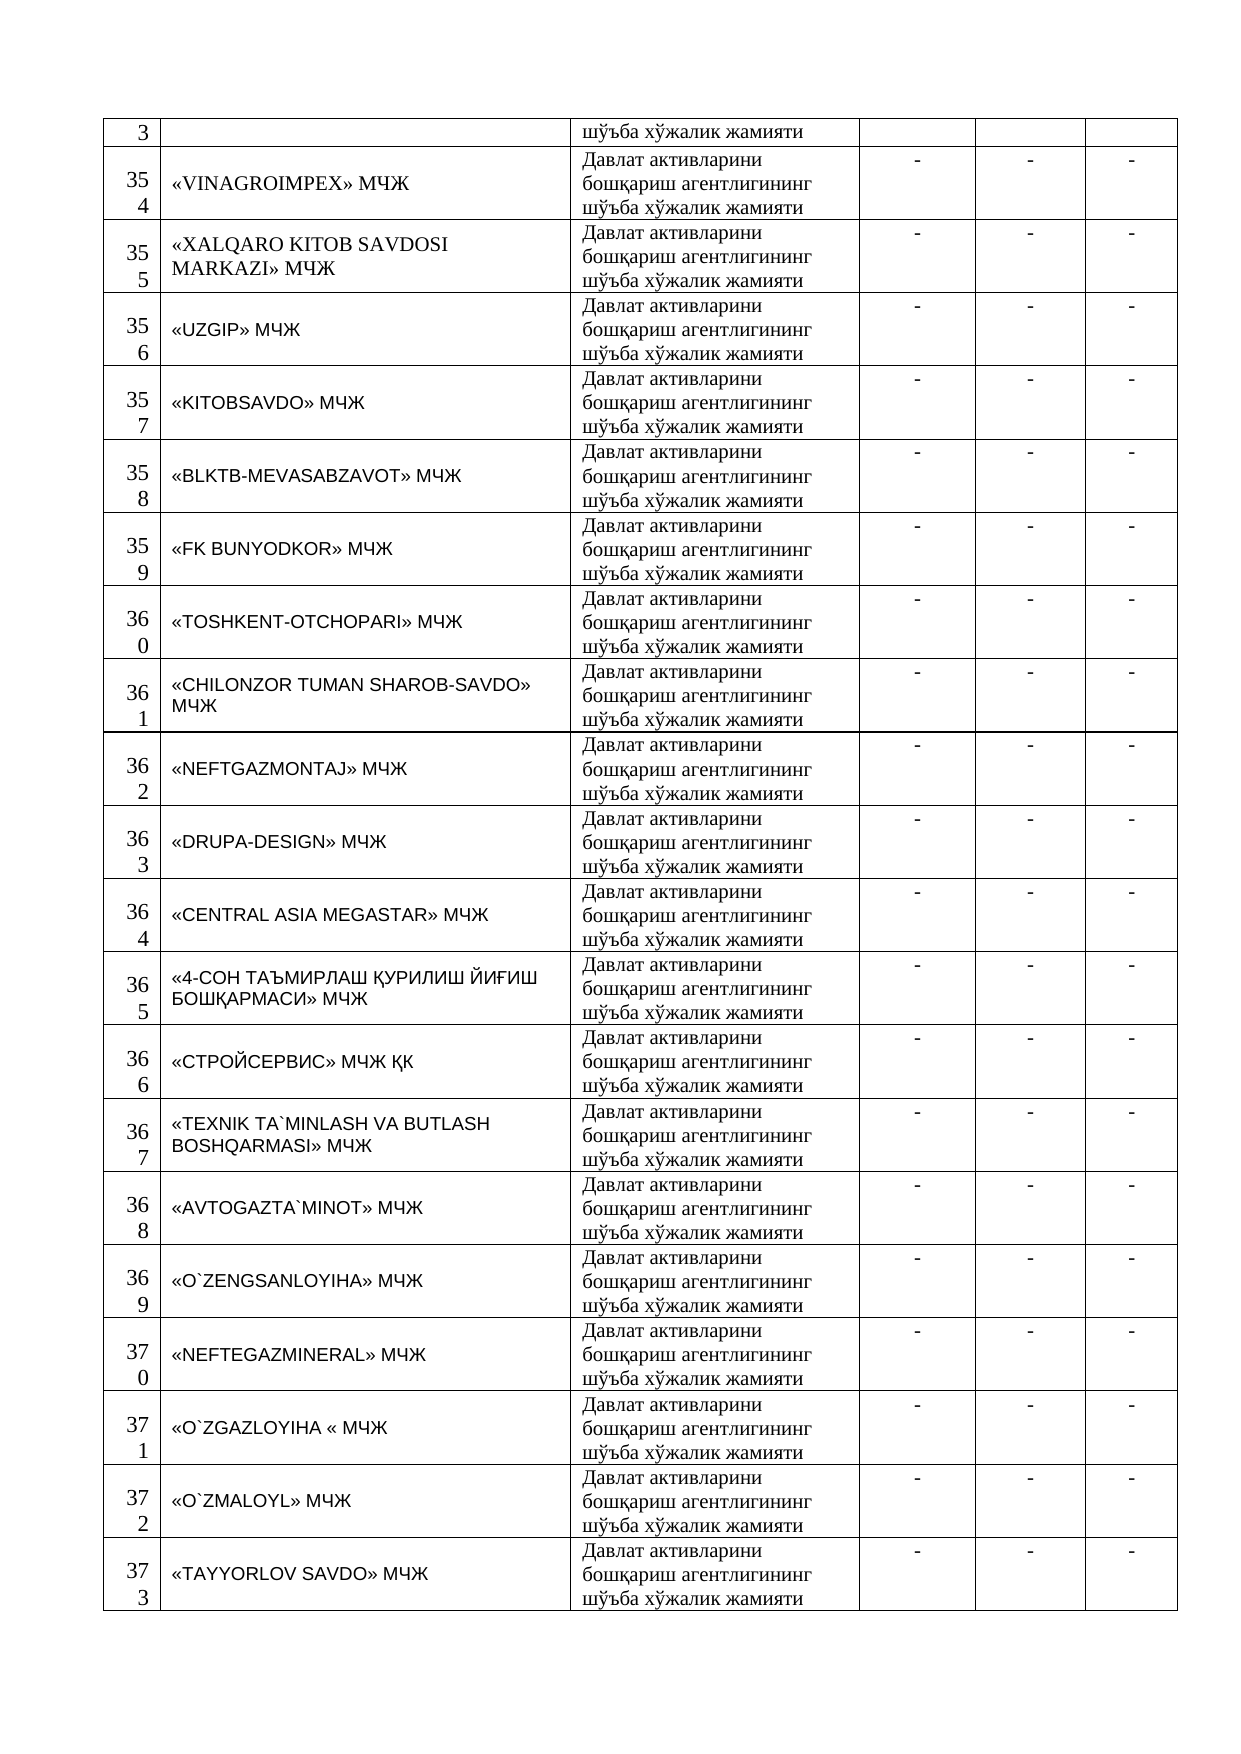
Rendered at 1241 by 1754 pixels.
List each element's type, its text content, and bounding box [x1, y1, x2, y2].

table_cell - [860, 659, 975, 731]
table_cell «FK BUNYODKOR» МЧЖ [161, 513, 570, 585]
table_cell - [976, 220, 1085, 292]
table_cell «AVTOGAZTA`MINOT» МЧЖ [161, 1172, 570, 1244]
table_cell - [1086, 733, 1177, 804]
table_cell - [860, 1538, 975, 1610]
table_cell 359 [104, 513, 160, 585]
table_cell - [860, 1465, 975, 1537]
table_cell - [1086, 147, 1177, 219]
table_cell - [976, 659, 1085, 731]
table_cell 354 [104, 147, 160, 219]
table_cell - [1086, 586, 1177, 658]
table_cell 364 [104, 879, 160, 951]
table_cell Давлат активларини бошқариш агентлигининг шўъба хўжалик жамияти [571, 586, 859, 658]
table_cell - [860, 147, 975, 219]
table_cell - [1086, 440, 1177, 512]
table_cell - [860, 220, 975, 292]
table_cell - [976, 147, 1085, 219]
table_cell «СТРОЙСЕРВИС» МЧЖ ҚК [161, 1025, 570, 1097]
table_cell - [976, 879, 1085, 951]
table_cell - [860, 1172, 975, 1244]
table_cell «TAYYORLOV SAVDO» МЧЖ [161, 1538, 570, 1610]
table_cell - [1086, 293, 1177, 365]
table_cell - [976, 1465, 1085, 1537]
table_cell Давлат активларини бошқариш агентлигининг шўъба хўжалик жамияти [571, 513, 859, 585]
table_cell 361 [104, 659, 160, 731]
table_cell 366 [104, 1025, 160, 1097]
table_cell - [1086, 513, 1177, 585]
table_cell 356 [104, 293, 160, 365]
table_cell «BLKTB-MEVASABZAVOT» МЧЖ [161, 440, 570, 512]
table_cell - [860, 1318, 975, 1390]
table_cell 365 [104, 952, 160, 1024]
table_cell - [860, 440, 975, 512]
table_cell «4-СОН ТАЪМИРЛАШ ҚУРИЛИШ ЙИҒИШ БОШҚАРМАСИ» МЧЖ [161, 952, 570, 1024]
table_cell «O`ZGAZLOYIHA « МЧЖ [161, 1391, 570, 1464]
table_cell - [976, 586, 1085, 658]
table_cell 358 [104, 440, 160, 512]
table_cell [571, 147, 859, 219]
table_cell 355 [104, 220, 160, 292]
table_cell «CHILONZOR TUMAN SHAROB-SAVDO» МЧЖ [161, 659, 570, 731]
table_cell - [976, 293, 1085, 365]
table_cell «XALQARO KITOB SAVDOSI MARKAZI» МЧЖ [161, 220, 570, 292]
table_cell Давлат активларини бошқариш агентлигининг шўъба хўжалик жамияти [571, 1099, 859, 1171]
table_cell «TOSHKENT-OTCHOPARI» МЧЖ [161, 586, 570, 658]
table_cell - [976, 440, 1085, 512]
table_cell Давлат активларини бошқариш агентлигининг шўъба хўжалик жамияти [571, 1172, 859, 1244]
table_cell - [976, 1025, 1085, 1097]
table_cell Давлат активларини бошқариш агентлигининг шўъба хўжалик жамияти [571, 1025, 859, 1097]
table_cell - [860, 879, 975, 951]
table_cell - [1086, 1538, 1177, 1610]
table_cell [161, 119, 570, 146]
table_cell Давлат активларини бошқариш агентлигининг шўъба хўжалик жамияти [571, 220, 859, 292]
table_cell - [1086, 659, 1177, 731]
table_cell - [860, 366, 975, 438]
table_cell Давлат активларини бошқариш агентлигининг шўъба хўжалик жамияти [571, 1391, 859, 1464]
table_cell Давлат активларини бошқариш агентлигининг шўъба хўжалик жамияти [571, 952, 859, 1024]
table_cell Давлат активларини бошқариш агентлигининг шўъба хўжалик жамияти [571, 733, 859, 804]
table_cell - [976, 513, 1085, 585]
table_cell - [860, 119, 975, 146]
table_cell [571, 119, 859, 146]
table_cell - [1086, 1318, 1177, 1390]
table_cell 367 [104, 1099, 160, 1171]
table_cell - [1086, 220, 1177, 292]
table_cell «CENTRAL ASIA MEGASTAR» МЧЖ [161, 879, 570, 951]
table_cell 368 [104, 1172, 160, 1244]
table_cell - [976, 733, 1085, 804]
table_cell - [1086, 1465, 1177, 1537]
table_cell - [1086, 1245, 1177, 1317]
table_cell - [860, 1099, 975, 1171]
table_cell Давлат активларини бошқариш агентлигининг шўъба хўжалик жамияти [571, 440, 859, 512]
table_cell Давлат активларини бошқариш агентлигининг шўъба хўжалик жамияти [571, 1245, 859, 1317]
table_cell - [976, 1538, 1085, 1610]
table_cell 357 [104, 366, 160, 438]
table_cell 362 [104, 733, 160, 804]
table_cell Давлат активларини бошқариш агентлигининг шўъба хўжалик жамияти [571, 293, 859, 365]
table_cell - [976, 806, 1085, 878]
table_cell - [1086, 366, 1177, 438]
table_cell - [976, 366, 1085, 438]
table_cell - [860, 806, 975, 878]
table_cell «VINAGROIMPEX» МЧЖ [161, 147, 570, 219]
table_cell 371 [104, 1391, 160, 1464]
table_cell 353 [104, 119, 160, 146]
table_cell - [860, 1245, 975, 1317]
table_cell 360 [104, 586, 160, 658]
table_cell Давлат активларини бошқариш агентлигининг шўъба хўжалик жамияти [571, 659, 859, 731]
table_cell - [1086, 806, 1177, 878]
table_cell - [1086, 1391, 1177, 1464]
table_cell 369 [104, 1245, 160, 1317]
table_cell - [1086, 1099, 1177, 1171]
table_cell «DRUPA-DESIGN» МЧЖ [161, 806, 570, 878]
table_cell - [860, 1025, 975, 1097]
table_cell - [860, 293, 975, 365]
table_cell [571, 1538, 859, 1610]
table_cell «TEXNIK TA`MINLASH VA BUTLASH BOSHQARMASI» МЧЖ [161, 1099, 570, 1171]
table_cell - [860, 586, 975, 658]
table_cell - [1086, 952, 1177, 1024]
table_cell «O`ZMALOYL» МЧЖ [161, 1465, 570, 1537]
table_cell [571, 1465, 859, 1537]
table_cell - [860, 952, 975, 1024]
table_cell 372 [104, 1465, 160, 1537]
table_cell - [976, 1172, 1085, 1244]
table_cell - [860, 733, 975, 804]
table_cell Давлат активларини бошқариш агентлигининг шўъба хўжалик жамияти [571, 879, 859, 951]
table_cell Давлат активларини бошқариш агентлигининг шўъба хўжалик жамияти [571, 806, 859, 878]
table_cell - [1086, 1172, 1177, 1244]
table_cell «NEFTEGAZMINERAL» МЧЖ [161, 1318, 570, 1390]
table_cell Давлат активларини бошқариш агентлигининг шўъба хўжалик жамияти [571, 366, 859, 438]
table_cell - [976, 1318, 1085, 1390]
table_cell - [976, 1391, 1085, 1464]
table_cell - [976, 1245, 1085, 1317]
table_cell 373 [104, 1538, 160, 1610]
table_cell - [976, 1099, 1085, 1171]
table_cell - [976, 119, 1085, 146]
table_cell - [1086, 1025, 1177, 1097]
table_cell «NEFTGAZMONTAJ» МЧЖ [161, 733, 570, 804]
table_cell - [1086, 879, 1177, 951]
table_cell - [1086, 119, 1177, 146]
table_cell - [860, 1391, 975, 1464]
table_cell - [976, 952, 1085, 1024]
table_cell «O`ZENGSANLOYIHA» МЧЖ [161, 1245, 570, 1317]
table_cell «UZGIP» МЧЖ [161, 293, 570, 365]
table_cell 363 [104, 806, 160, 878]
table_cell Давлат активларини бошқариш агентлигининг шўъба хўжалик жамияти [571, 1318, 859, 1390]
table_cell - [860, 513, 975, 585]
table_cell «KITOBSAVDO» МЧЖ [161, 366, 570, 438]
table_cell 370 [104, 1318, 160, 1390]
